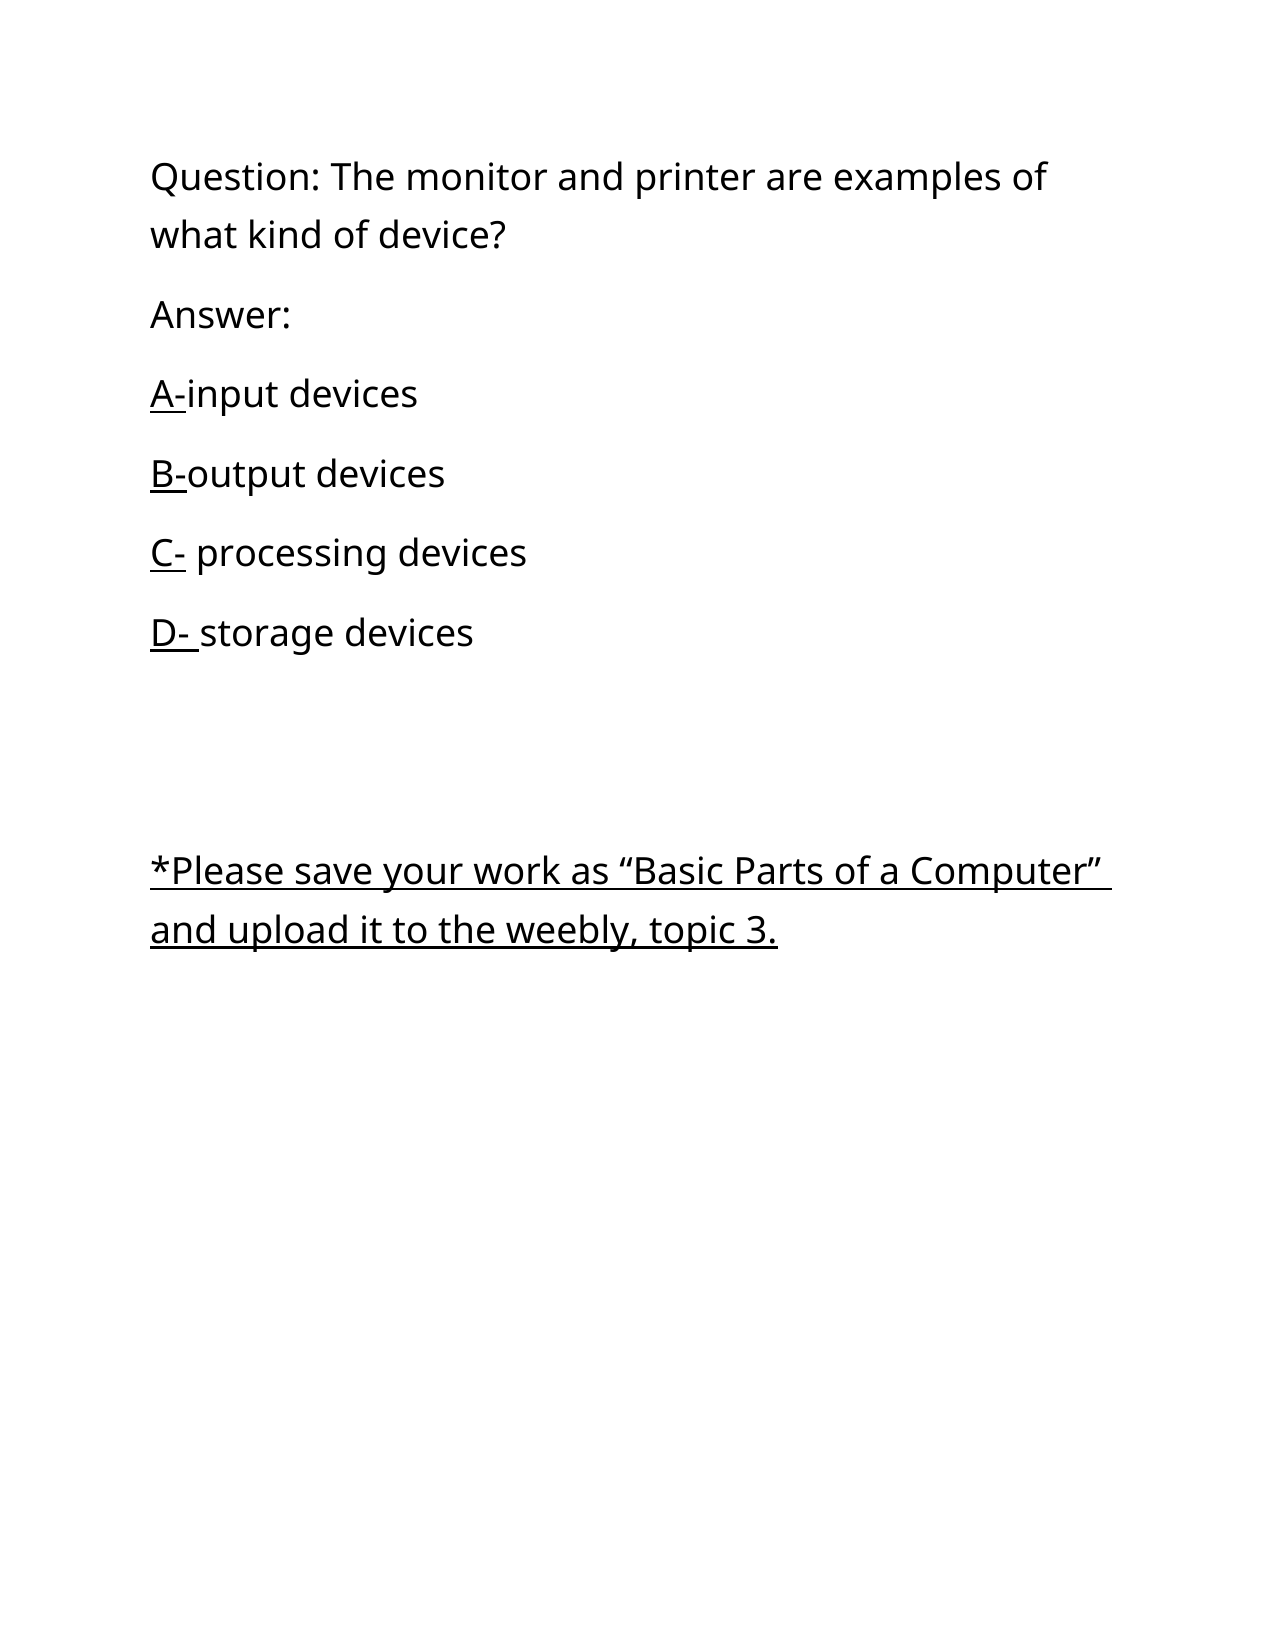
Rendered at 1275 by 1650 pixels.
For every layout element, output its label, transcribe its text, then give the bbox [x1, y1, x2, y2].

text D- storage devices [150, 606, 1125, 657]
text *Please save your work as “Basic Parts of a Computer” and upload it to the weebly, topic 3. [150, 844, 1125, 954]
text B-output devices [150, 447, 1125, 498]
text C- processing devices [150, 527, 1125, 578]
text A-input devices [150, 368, 1125, 419]
text Answer: [150, 288, 1125, 339]
text Question: The monitor and printer are examples of what kind of device? [150, 150, 1125, 260]
